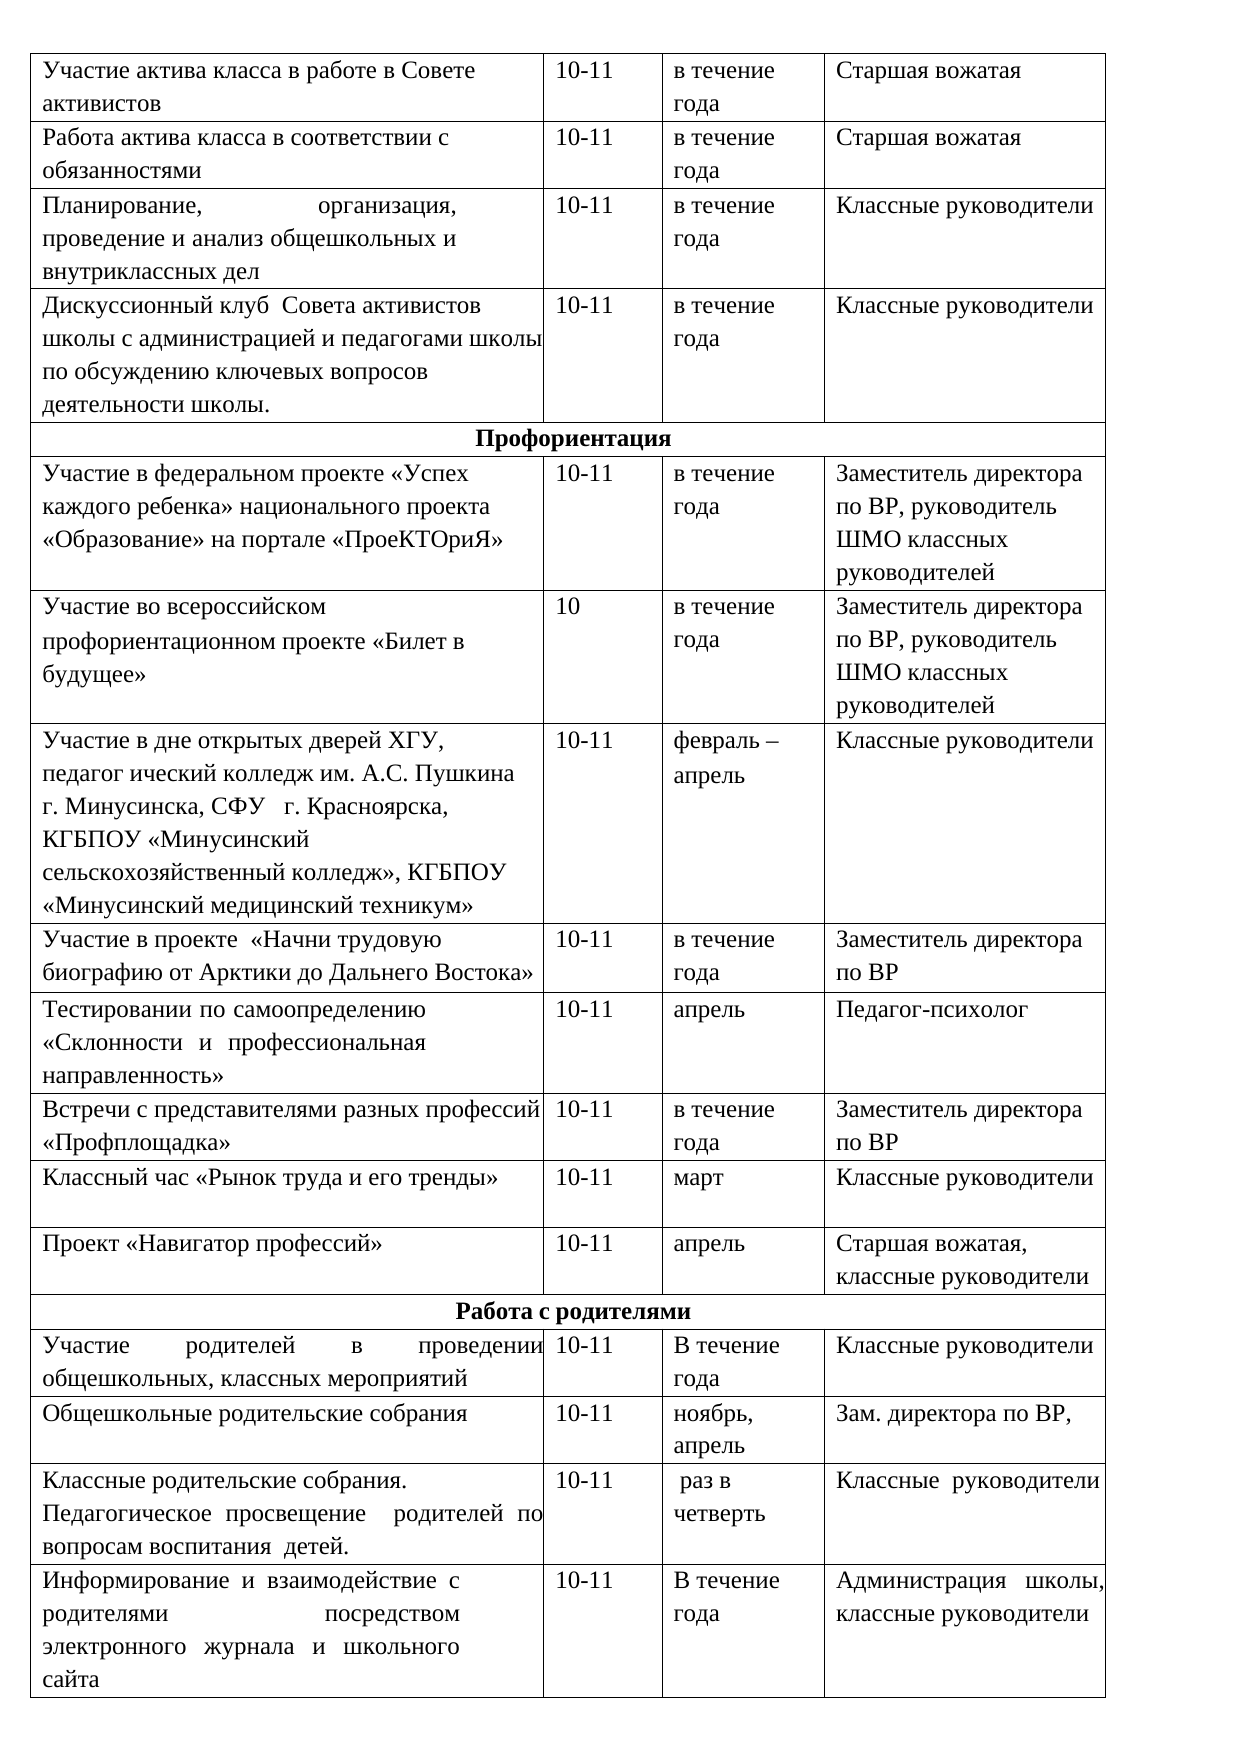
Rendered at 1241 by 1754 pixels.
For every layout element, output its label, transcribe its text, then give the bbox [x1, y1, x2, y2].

table_cell Проект «Навигатор профессий» [31, 1228, 543, 1294]
table_cell в течение года [663, 289, 824, 422]
table_cell в течение года [663, 591, 824, 723]
table_cell Классные руководители [825, 724, 1105, 922]
table_cell в течение года [663, 457, 824, 589]
table_cell Классные руководители [825, 289, 1105, 422]
table_cell 10-11 [544, 993, 662, 1093]
table_cell В течение года [663, 1330, 824, 1396]
table_cell Старшая вожатая [825, 122, 1105, 188]
table_cell 10-11 [544, 1228, 662, 1294]
table_cell апрель [663, 1228, 824, 1294]
table_cell Участие в дне открытых дверей ХГУ, педагог ический колледж им. А.С. Пушкина г. Минусинска, СФУ г. Красноярска, КГБПОУ «Минусинский сельскохозяйственный колледж», КГБПОУ «Минусинский медицинский техникум» [31, 724, 543, 922]
table_cell Педагог-психолог [825, 993, 1105, 1093]
table_cell Участие в проекте «Начни трудовую биографию от Арктики до Дальнего Востока» [31, 924, 543, 992]
table_cell март [663, 1161, 824, 1227]
table_cell 10-11 [544, 122, 662, 188]
table_cell Дискуссионный клуб Совета активистов школы с администрацией и педагогами школы по обсуждению ключевых вопросов деятельности школы. [31, 289, 543, 422]
table_cell 10-11 [544, 1330, 662, 1396]
table_cell раз в четверть [663, 1464, 824, 1564]
table_cell Заместитель директора по ВР, руководитель ШМО классных руководителей [825, 457, 1105, 589]
table_cell 10-11 [544, 1464, 662, 1564]
table_cell в течение года [663, 54, 824, 121]
table_cell Работа с родителями [31, 1295, 1105, 1328]
table_cell ноябрь, апрель [663, 1397, 824, 1463]
table_cell Участие актива класса в работе в Совете активистов [31, 54, 543, 121]
table_cell Планирование, организация, проведение и анализ общешкольных и внутриклассных дел [31, 189, 543, 288]
table_cell Участие родителей в проведении общешкольных, классных мероприятий [31, 1330, 543, 1396]
table_cell Заместитель директора по ВР [825, 924, 1105, 992]
table_cell Тестировании по самоопределению «Склонности и профессиональная направленность» [31, 993, 543, 1093]
table_cell Старшая вожатая, классные руководители [825, 1228, 1105, 1294]
table_cell Работа актива класса в соответствии с обязанностями [31, 122, 543, 188]
table_cell 10 [544, 591, 662, 723]
table_cell 10-11 [544, 289, 662, 422]
table_cell Классные родительские собрания. Педагогическое просвещение родителей по вопросам воспитания детей. [31, 1464, 543, 1564]
table_cell Участие в федеральном проекте «Успех каждого ребенка» национального проекта «Образование» на портале «ПроеКТОриЯ» [31, 457, 543, 589]
table_cell 10-11 [544, 1094, 662, 1160]
table_cell Общешкольные родительские собрания [31, 1397, 543, 1463]
table_cell Классные руководители [825, 1161, 1105, 1227]
table_cell апрель [663, 993, 824, 1093]
table_cell 10-11 [544, 1397, 662, 1463]
table_cell Классный час «Рынок труда и его тренды» [31, 1161, 543, 1227]
table_cell Профориентация [31, 423, 1105, 456]
table_cell в течение года [663, 924, 824, 992]
table_cell в течение года [663, 189, 824, 288]
table_cell в течение года [663, 122, 824, 188]
table_cell 10-11 [544, 1161, 662, 1227]
table_cell Классные руководители [825, 1330, 1105, 1396]
table_cell Заместитель директора по ВР, руководитель ШМО классных руководителей [825, 591, 1105, 723]
table_cell Классные руководители [825, 189, 1105, 288]
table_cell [825, 1565, 1105, 1697]
table_cell 10-11 [544, 189, 662, 288]
table_cell Информирование и взаимодействие с родителями посредством электронного журнала и школьного сайта [31, 1565, 543, 1697]
table_cell Зам. директора по ВР, [825, 1397, 1105, 1463]
table_cell 10-11 [544, 54, 662, 121]
table_cell 10-11 [544, 724, 662, 922]
table_cell 10-11 [544, 1565, 662, 1697]
table_cell в течение года [663, 1094, 824, 1160]
table_cell Встречи с представителями разных профессий «Профплощадка» [31, 1094, 543, 1160]
table_cell Классные руководители [825, 1464, 1105, 1564]
table_cell В течение года [663, 1565, 824, 1697]
table_cell Участие во всероссийском профориентационном проекте «Билет в будущее» [31, 591, 543, 723]
table_cell Заместитель директора по ВР [825, 1094, 1105, 1160]
table_cell 10-11 [544, 924, 662, 992]
table_cell 10-11 [544, 457, 662, 589]
table_cell февраль – апрель [663, 724, 824, 922]
table_cell Старшая вожатая [825, 54, 1105, 121]
